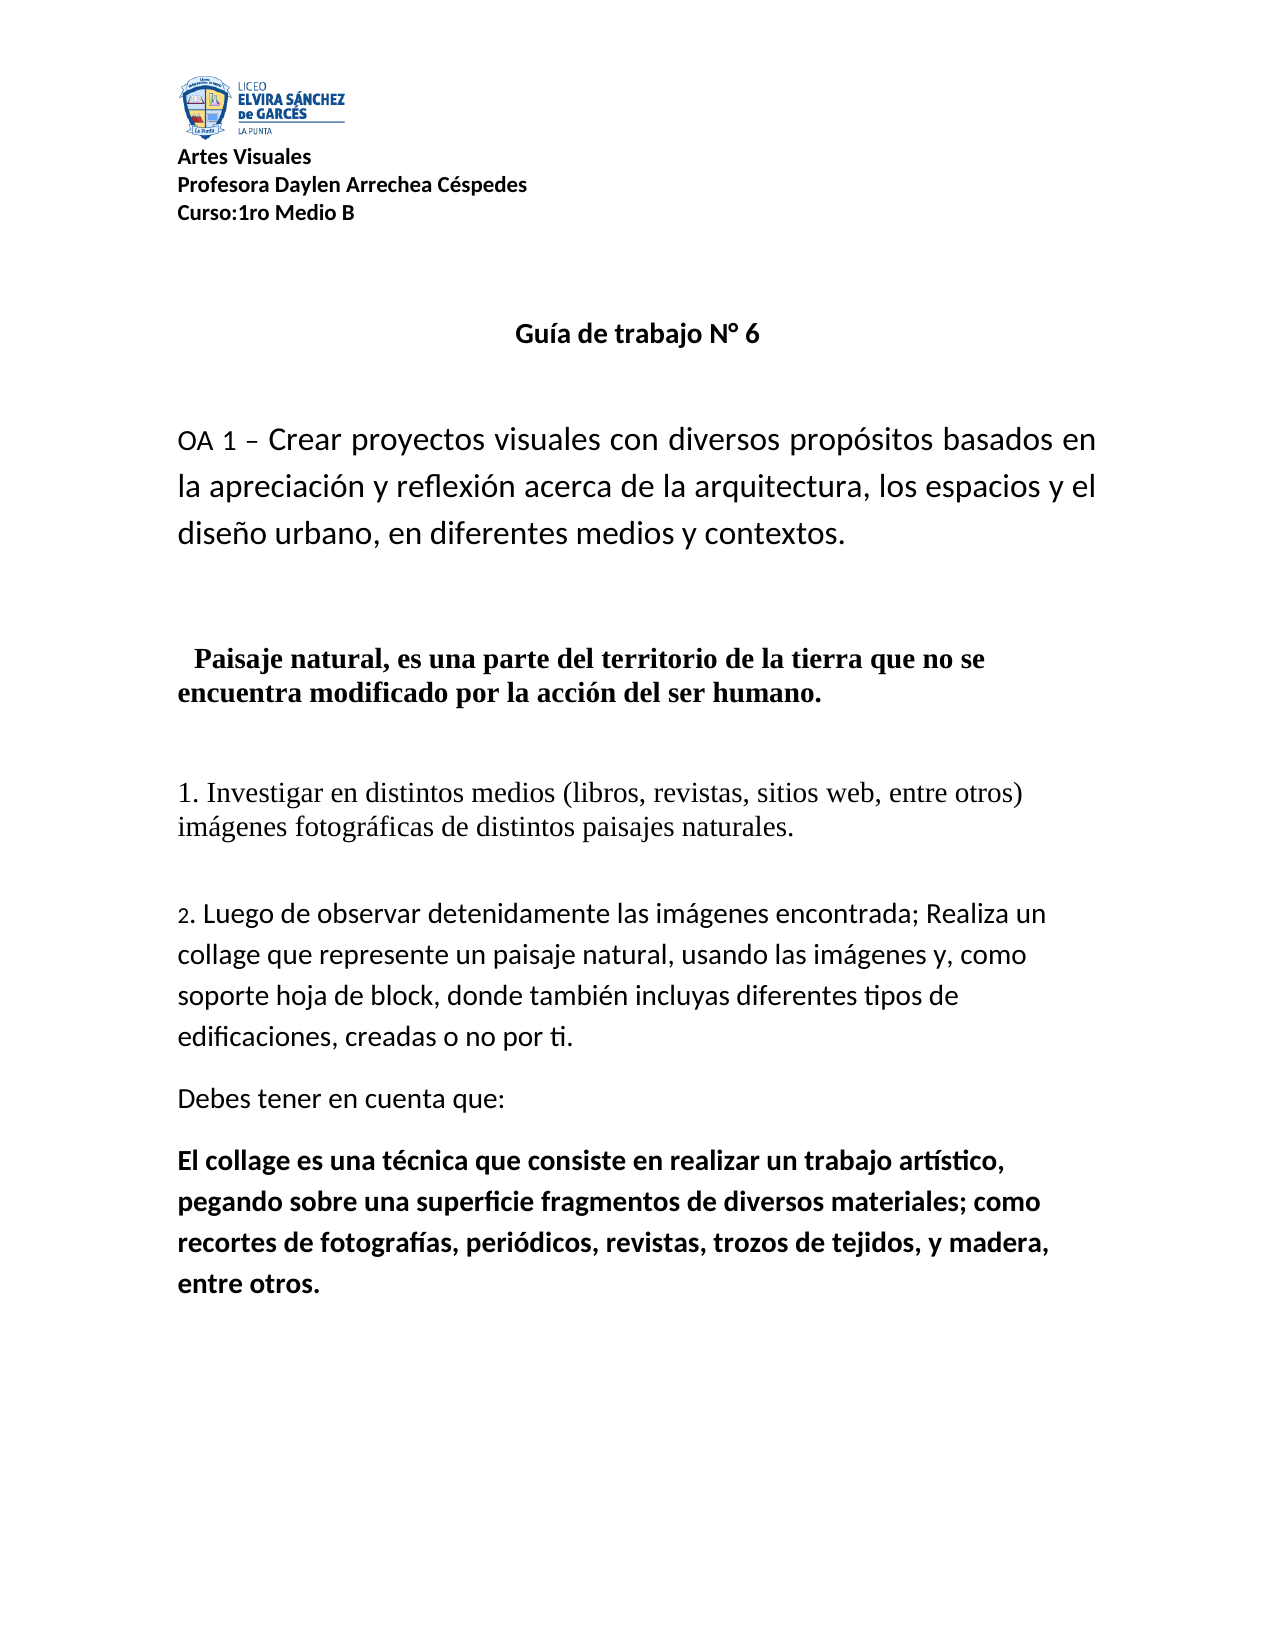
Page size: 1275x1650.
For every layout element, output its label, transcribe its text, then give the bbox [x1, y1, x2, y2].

text Debes tener en cuenta que: [177, 1080, 1098, 1116]
text OA 1 – Crear proyectos visuales con diversos propósitos basados en la apreciación y reflexión acerca de la arquitectura, los espacios y el diseño urbano, en diferentes medios y contextos. [177, 418, 1098, 553]
text El collage es una técnica que consiste en realizar un trabajo artístico, pegando sobre una superficie fragmentos de diversos materiales; como recortes de fotografías, periódicos, revistas, trozos de tejidos, y madera, entre otros. [177, 1142, 1098, 1300]
text Paisaje natural, es una parte del territorio de la tierra que no se encuentra modificado por la acción del ser humano. [177, 641, 1098, 708]
text Guía de trabajo N° 6 [177, 316, 1098, 351]
text 1. Investigar en distintos medios (libros, revistas, sitios web, entre otros) imágenes fotográficas de distintos paisajes naturales. [177, 775, 1098, 842]
picture [177, 73, 351, 142]
text 2. Luego de observar detenidamente las imágenes encontrada; Realiza un collage que represente un paisaje natural, usando las imágenes y, como soporte hoja de block, donde también incluyas diferentes tipos de edificaciones, creadas o no por ti. [177, 896, 1098, 1054]
